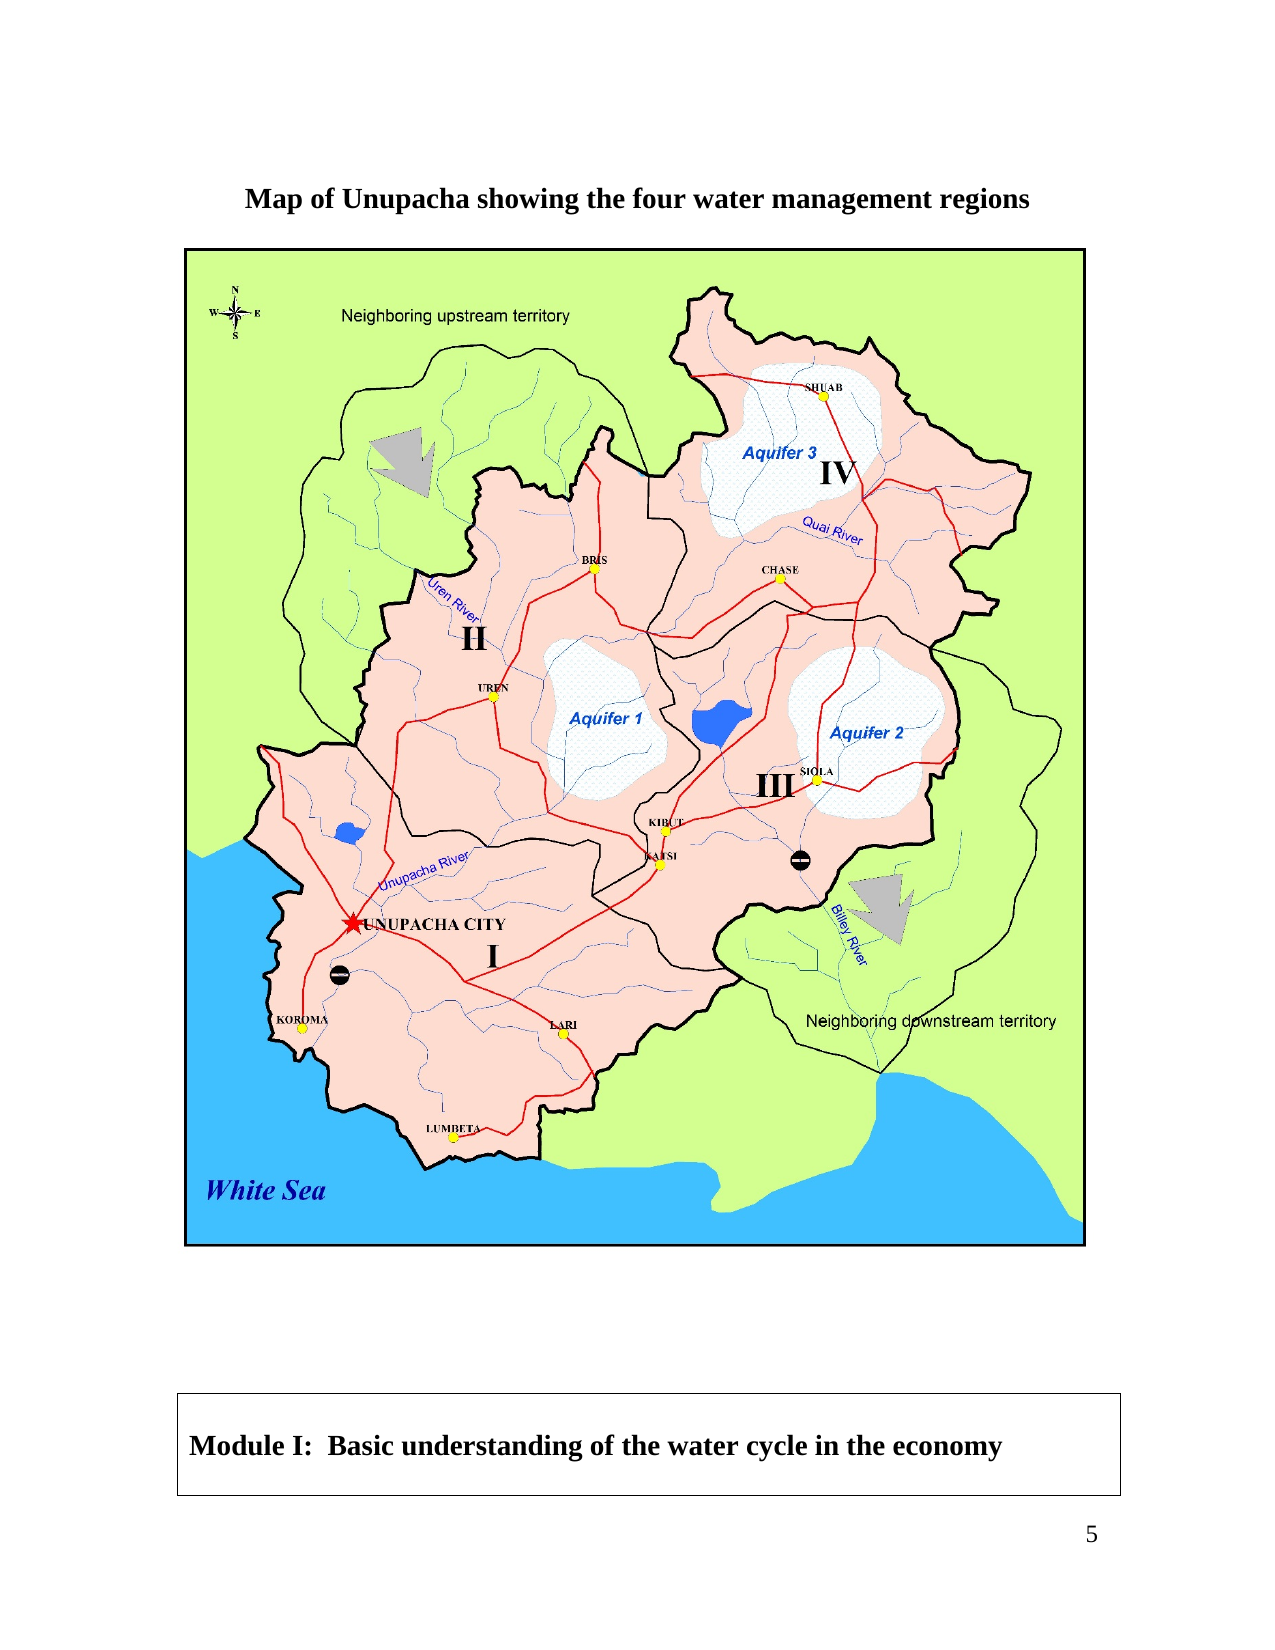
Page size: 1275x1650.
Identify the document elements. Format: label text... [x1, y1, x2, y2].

picture [177, 248, 1098, 1260]
text Map of Unupacha showing the four water management regions [177, 181, 1098, 215]
table_header Module I: Basic understanding of the water cycle in the economy [178, 1394, 1120, 1495]
